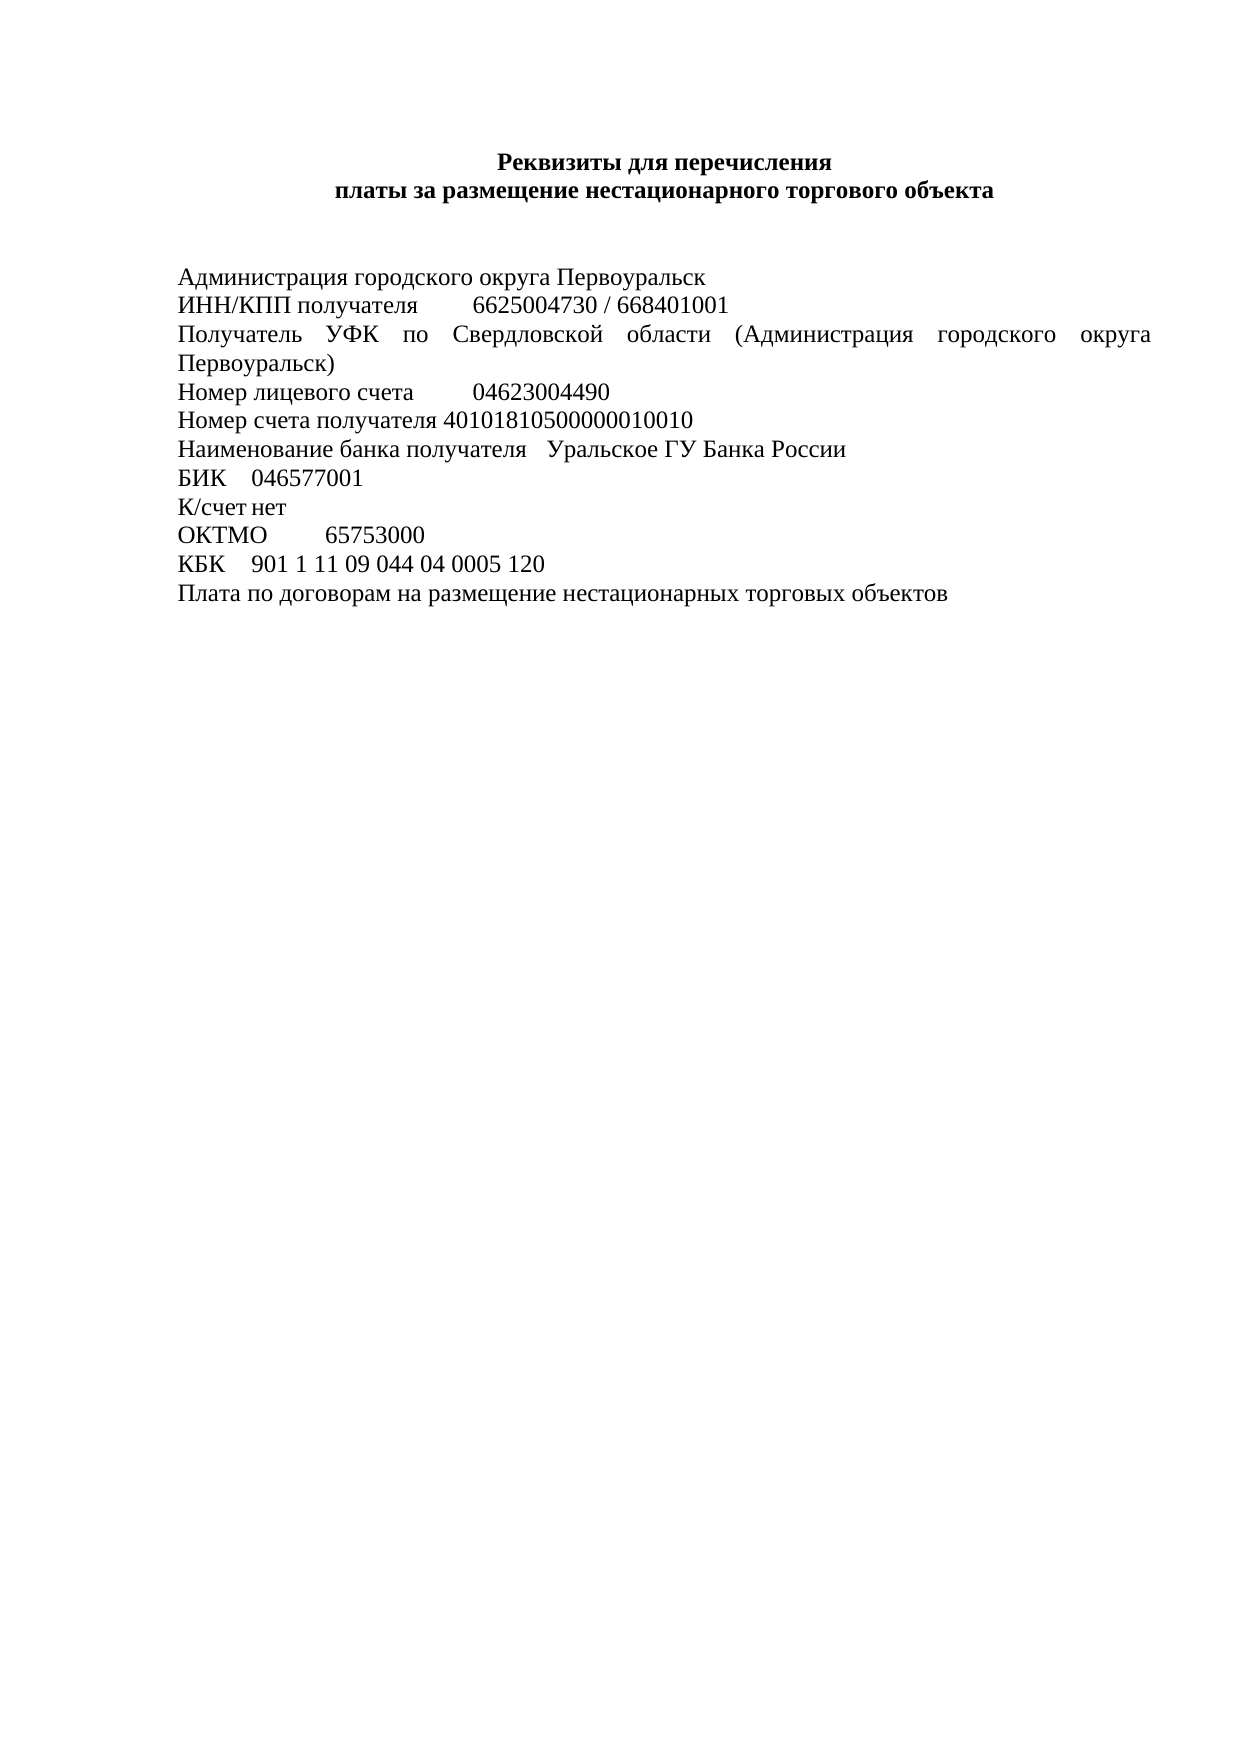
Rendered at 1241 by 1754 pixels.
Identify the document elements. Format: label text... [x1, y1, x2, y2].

text Наименование банка получателя Уральское ГУ Банка России [177, 434, 1152, 463]
text КБК 901 1 11 09 044 04 0005 120 [177, 549, 1152, 578]
text платы за размещение нестационарного торгового объекта [177, 176, 1152, 204]
text ОКТМО 65753000 [177, 521, 1152, 549]
text Администрация городского округа Первоуральск [177, 262, 1152, 291]
text Плата по договорам на размещение нестационарных торговых объектов [177, 578, 1152, 607]
text Получатель УФК по Свердловской области (Администрация городского округа Первоуральск) [177, 319, 1152, 377]
text ИНН/КПП получателя 6625004730 / 668401001 [177, 291, 1152, 319]
text Номер счета получателя 40101810500000010010 [177, 406, 1152, 434]
text Реквизиты для перечисления [177, 147, 1152, 176]
text К/счет нет [177, 492, 1152, 521]
text Номер лицевого счета 04623004490 [177, 377, 1152, 406]
text БИК 046577001 [177, 463, 1152, 492]
